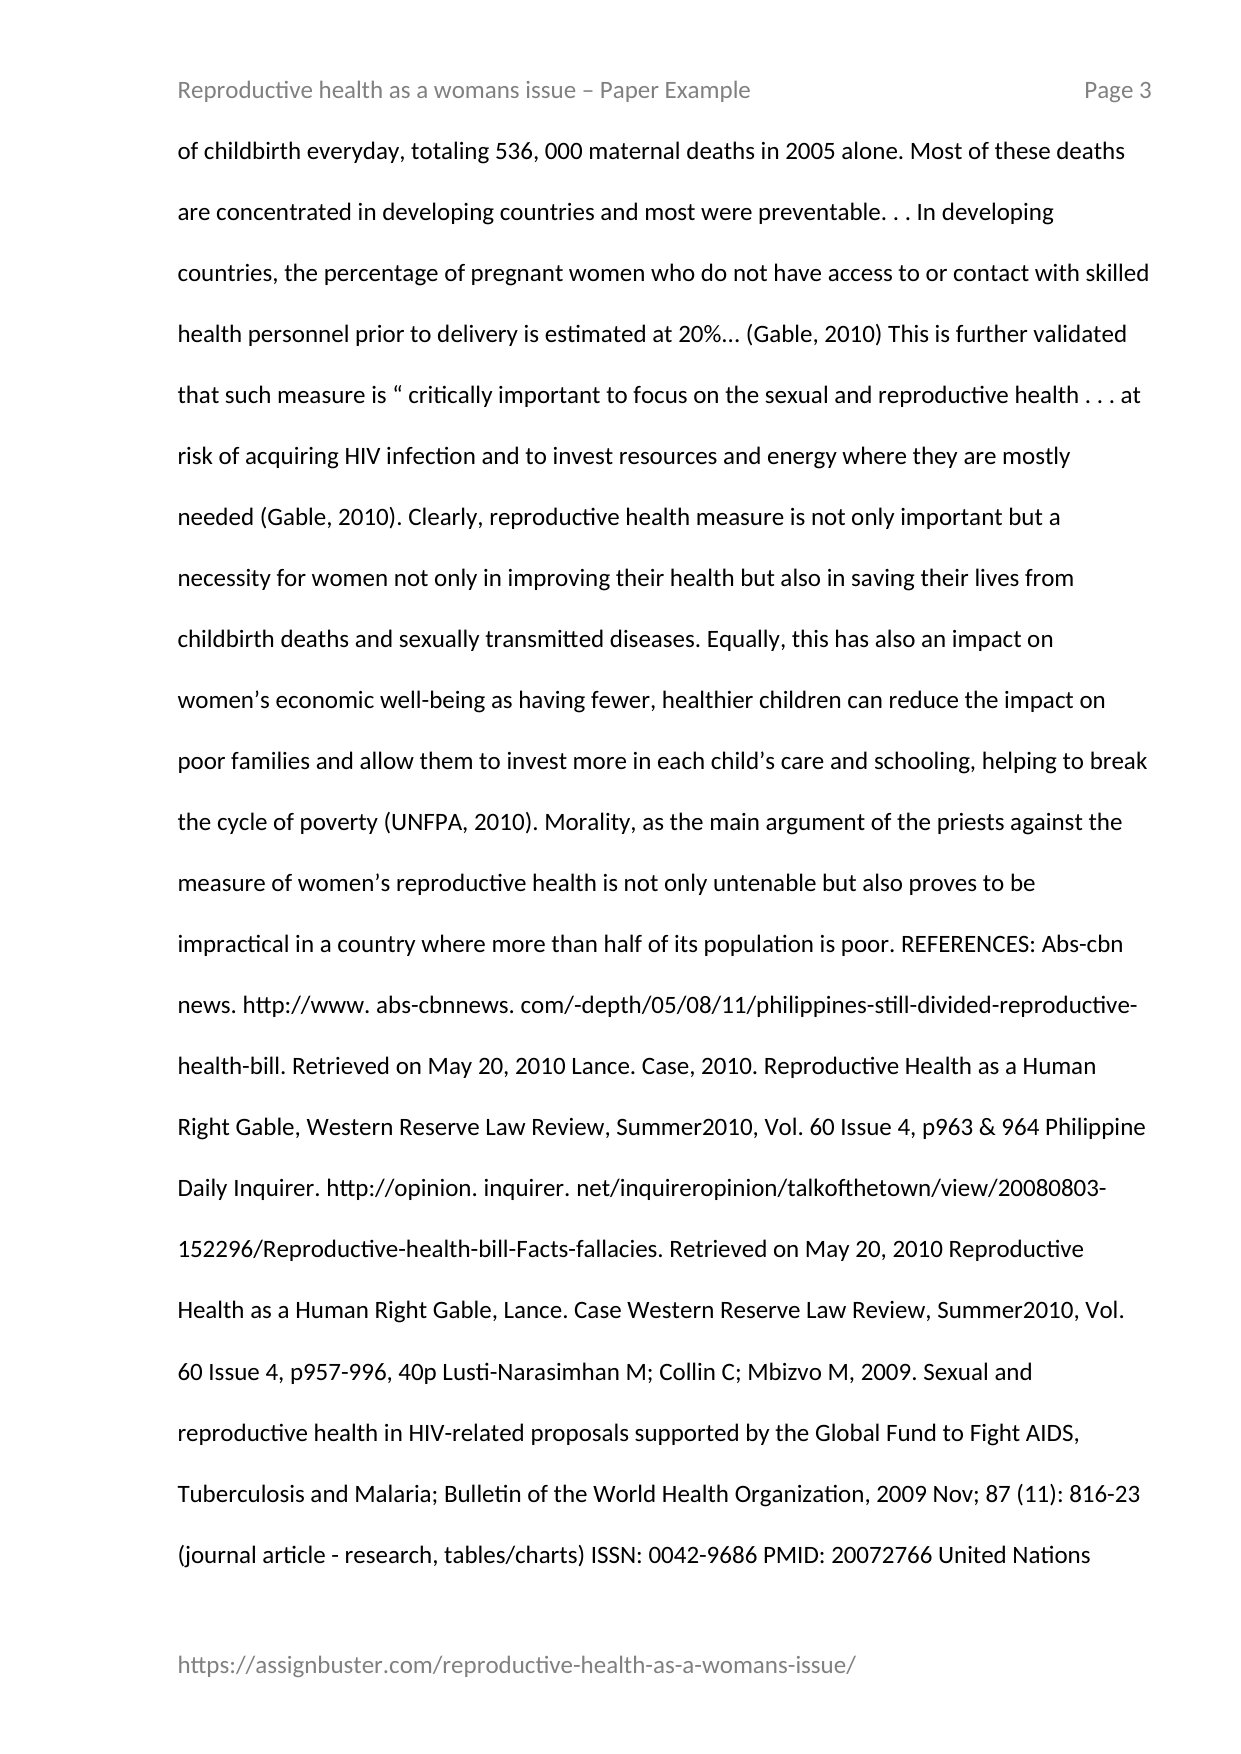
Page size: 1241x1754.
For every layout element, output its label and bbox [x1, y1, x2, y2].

text [177, 135, 1152, 1569]
